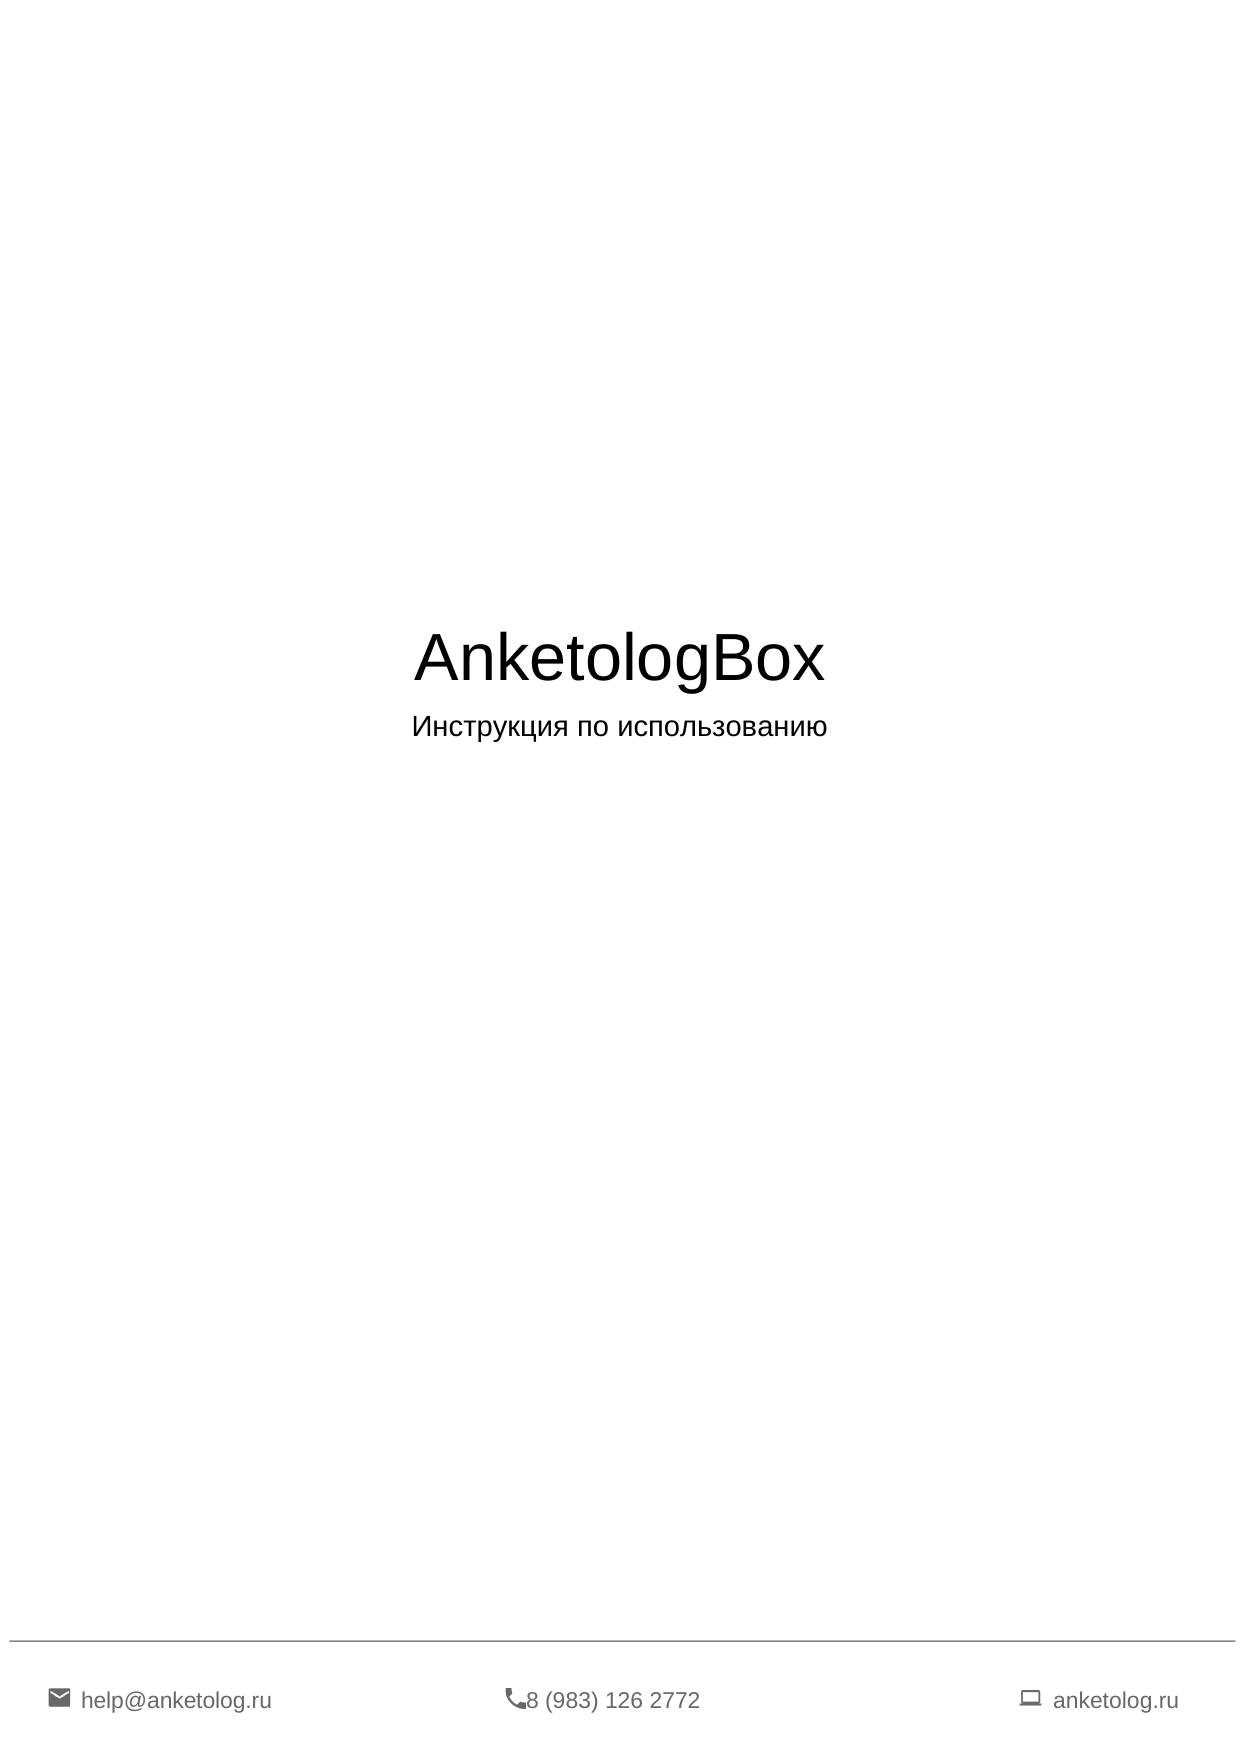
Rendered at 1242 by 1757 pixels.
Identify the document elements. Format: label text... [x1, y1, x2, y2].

picture [1019, 1686, 1042, 1709]
picture [48, 1686, 71, 1709]
text Инструкция по использованию [388, 709, 851, 743]
picture [505, 1688, 526, 1709]
title AnketologBox [389, 618, 851, 694]
text help@anketolog.ru 8 (983) 126 2772 anketolog.ru [48, 1686, 1187, 1713]
